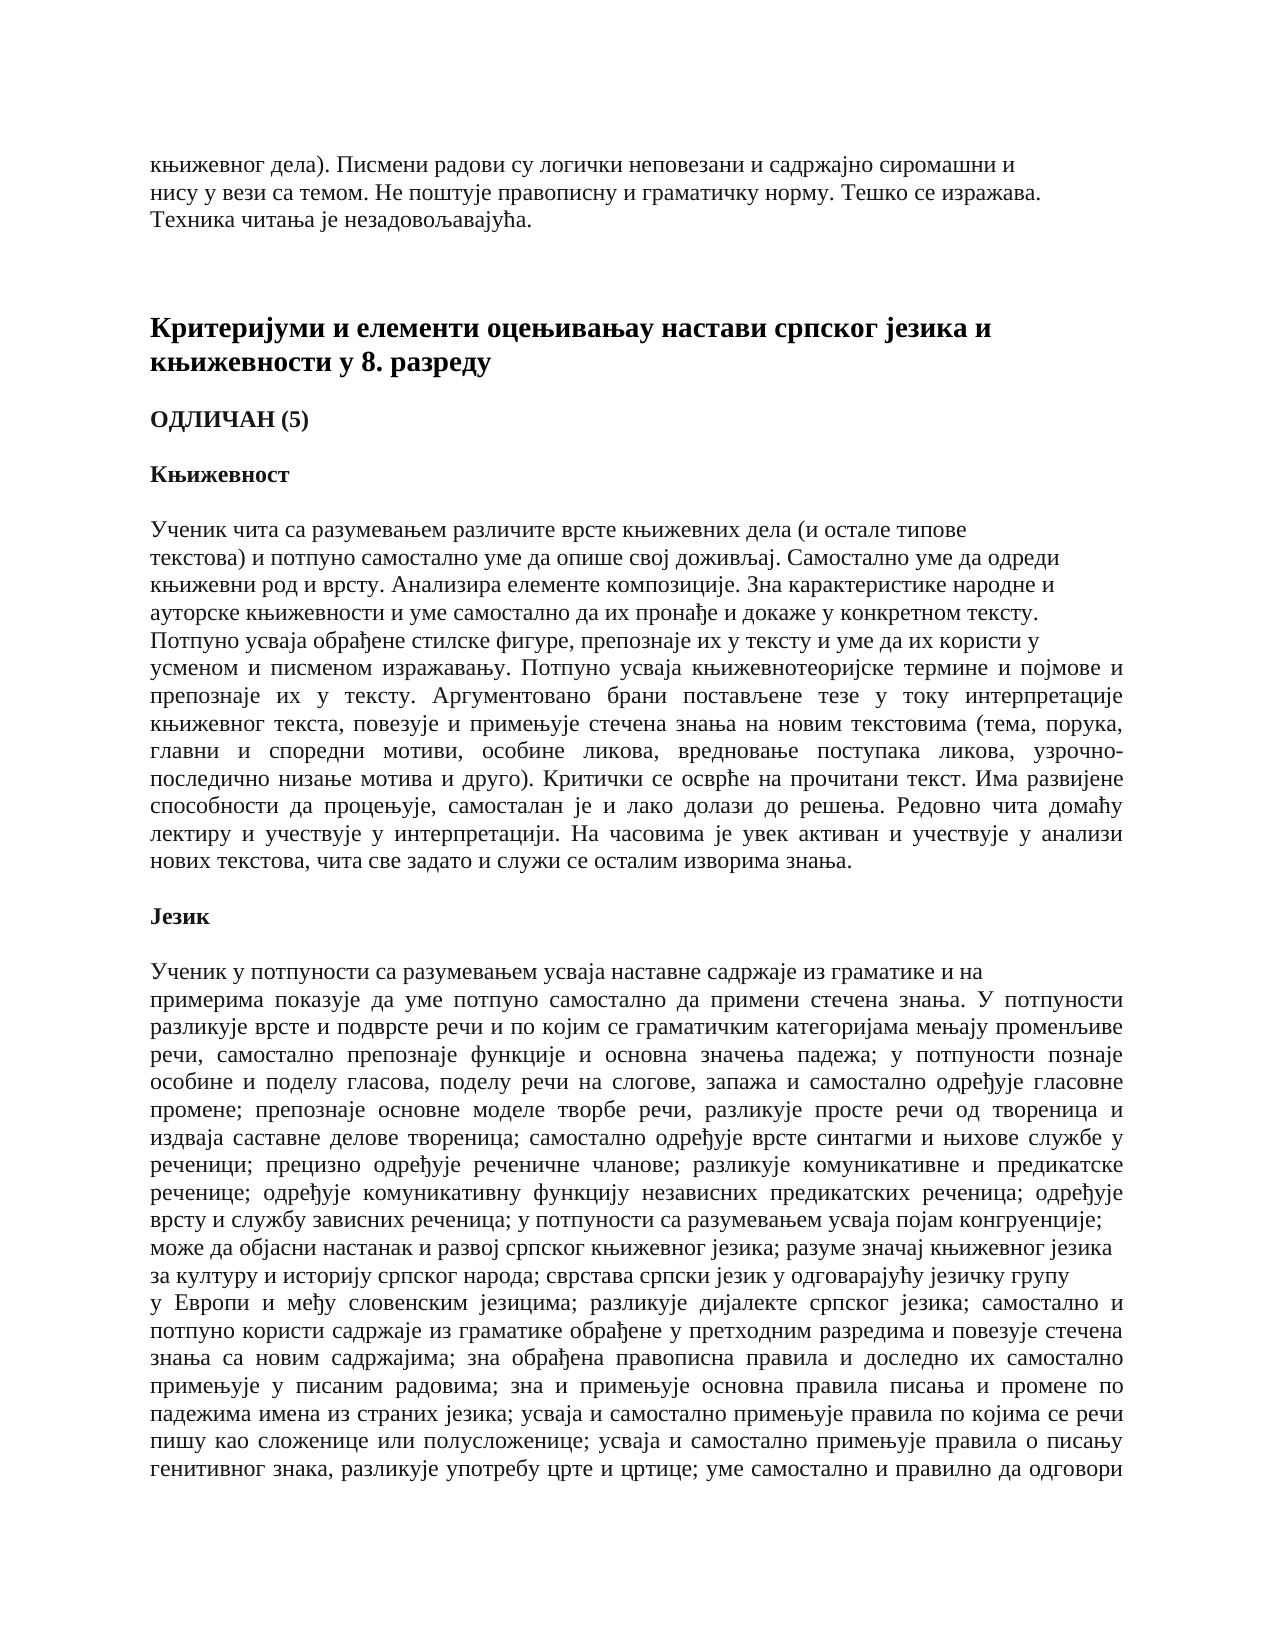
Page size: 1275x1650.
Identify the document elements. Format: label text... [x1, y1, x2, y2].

text Потпуно усваја обрађене стилске фигуре, препознаје их у тексту и уме да их користи у [150, 626, 1125, 653]
text Књижевност [150, 460, 1125, 488]
text Ученик чита са разумевањем различите врсте књижевних дела (и остале типове [150, 515, 1125, 543]
text Језик [150, 902, 1125, 929]
text може да објасни настанак и развој српског књижевног језика; разуме значај књижевног језика [150, 1233, 1125, 1261]
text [150, 1288, 1125, 1481]
text нису у вези са темом. Не поштује правописну и граматичку норму. Тешко се изражава. [150, 178, 1125, 205]
text Техника читања је незадовољавајућа. [150, 205, 1125, 233]
text Ученик у потпуности са разумевањем усваја наставне садржаје из граматике и на [150, 957, 1125, 984]
text примерима показује да уме потпуно самостално да примени стечена знања. У потпуности разликује врсте и подврсте речи и по којим се граматичким категоријама мењају променљиве речи, самостално препознаје функције и основна значења падежа; у потпуности познаје особине и поделу гласова, поделу речи на слогове, запажа и самостално одређује гласовне промене; препознаје основне моделе творбе речи, разликује просте речи од твореница и издваја саставне делове твореница; самостално одређује врсте синтагми и њихове службе у реченици; прецизно одређује реченичне чланове; разликује комуникативне и предикатске реченице; одређује комуникативну функцију независних предикатских реченица; одређује врсту и службу зависних реченица; у потпуности са разумевањем усваја појам конгруенције; [150, 984, 1125, 1233]
text за културу и историју српског народа; сврстава српски језик у одговарајућу језичку групу [150, 1261, 1125, 1288]
text књижевног дела). Писмени радови су логички неповезани и садржајно сиромашни и [150, 150, 1125, 178]
text усменом и писменом изражавању. Потпуно усваја књижевнотеоријске термине и појмове и препознаје их у тексту. Аргументовано брани постављене тезе у току интерпретације књижевног текста, повезује и примењује стечена знања на новим текстовима (тема, порука, главни и споредни мотиви, особине ликова, вредновање поступака ликова, узрочно-последично низање мотива и друго). Критички се осврће на прочитани текст. Има развијене способности да процењује, самосталан је и лако долази до решења. Редовно чита домаћу лектиру и учествује у интерпретацији. На часовима је увек активан и учествује у анализи нових текстова, чита све задато и служи се осталим изворима знања. [150, 653, 1125, 874]
text Критеријуми и елементи оцењивањау настави српског језика и књижевности у 8. разреду [150, 310, 1125, 377]
text текстова) и потпуно самостално уме да опише свој доживљај. Самостално уме да одреди књижевни род и врсту. Анализира елементе композиције. Зна карактеристике народне и ауторске књижевности и уме самостално да их пронађе и докаже у конкретном тексту. [150, 543, 1125, 626]
text ОДЛИЧАН (5) [150, 405, 1125, 432]
